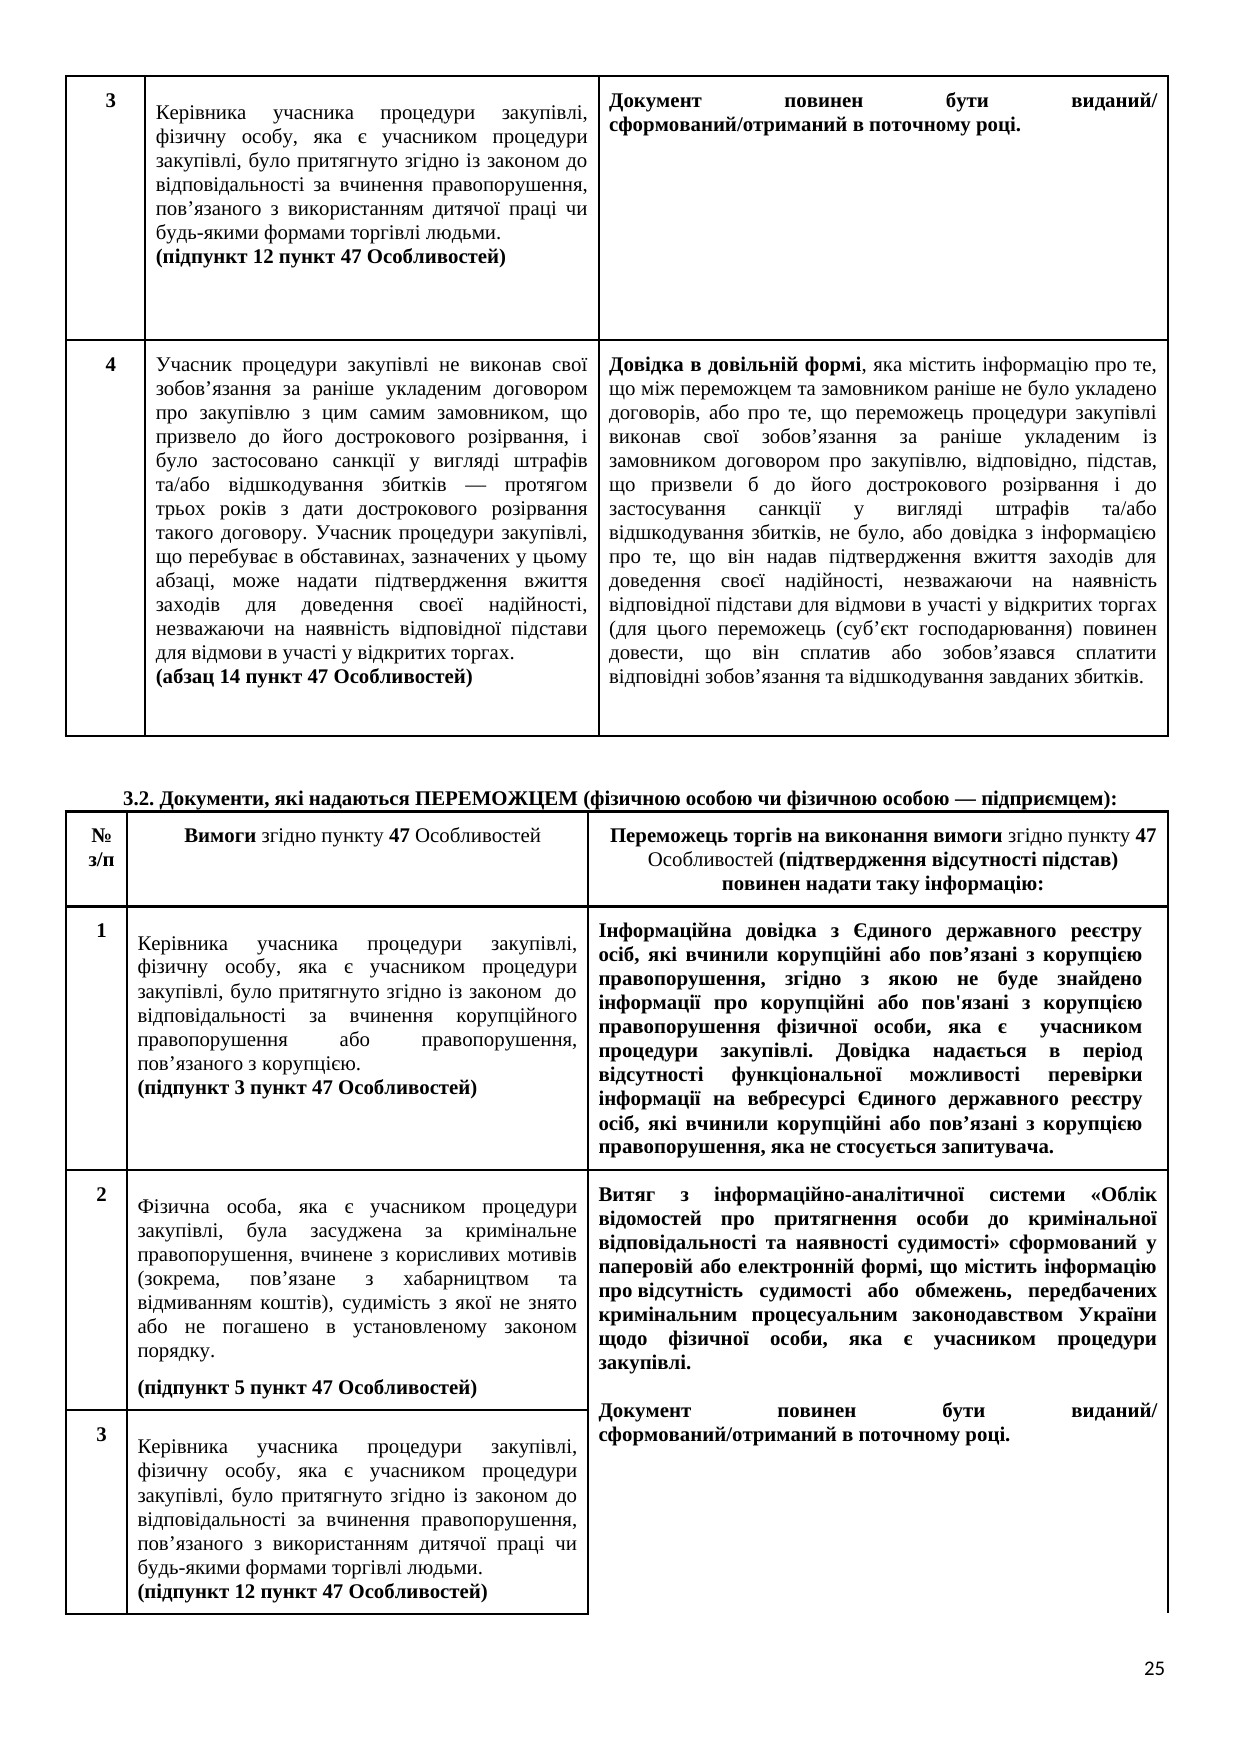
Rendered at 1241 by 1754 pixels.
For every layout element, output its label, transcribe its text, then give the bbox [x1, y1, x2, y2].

table_cell Керівника учасника процедури закупівлі, фізичну особу, яка є учасником процедури закупівлі, було притягнуто згідно із законом до відповідальності за вчинення корупційного правопорушення або правопорушення, пов’язаного з корупцією. (підпункт 3 пункт 47 Особливостей) [128, 908, 587, 1169]
text 3.2. Документи, які надаються ПЕРЕМОЖЦЕМ (фізичною особою чи фізичною особою — підприємцем): [75, 786, 1165, 810]
table_cell Фізична особа, яка є учасником процедури закупівлі, була засуджена за кримінальне правопорушення, вчинене з корисливих мотивів (зокрема, пов’язане з хабарництвом та відмиванням коштів), судимість з якої не знято або не погашено в установленому законом порядку. (підпункт 5 пункт 47 Особливостей) [128, 1171, 587, 1409]
table_header Вимоги згідно пункту 47 Особливостей [128, 813, 587, 905]
table_cell 3 [67, 77, 144, 339]
table_cell 4 [67, 341, 144, 735]
table_cell Керівника учасника процедури закупівлі, фізичну особу, яка є учасником процедури закупівлі, було притягнуто згідно із законом до відповідальності за вчинення правопорушення, пов’язаного з використанням дитячої праці чи будь-якими формами торгівлі людьми. (підпункт 12 пункт 47 Особливостей) [128, 1411, 587, 1613]
table_header № з/п [67, 813, 126, 905]
table_cell Витяг з інформаційно-аналітичної системи «Облік відомостей про притягнення особи до кримінальної відповідальності та наявності судимості» сформований у паперовій або електронній формі, що містить інформацію про відсутність судимості або обмежень, передбачених кримінальним процесуальним законодавством України щодо фізичної особи, яка є учасником процедури закупівлі. Документ повинен бути виданий/ сформований/отриманий в поточному році. [589, 1171, 1167, 1613]
table_cell Учасник процедури закупівлі не виконав свої зобов’язання за раніше укладеним договором про закупівлю з цим самим замовником, що призвело до його дострокового розірвання, і було застосовано санкції у вигляді штрафів та/або відшкодування збитків — протягом трьох років з дати дострокового розірвання такого договору. Учасник процедури закупівлі, що перебуває в обставинах, зазначених у цьому абзаці, може надати підтвердження вжиття заходів для доведення своєї надійності, незважаючи на наявність відповідної підстави для відмови в участі у відкритих торгах. (абзац 14 пункт 47 Особливостей) [146, 341, 598, 735]
table_cell 3 [67, 1411, 126, 1613]
table_cell 1 [67, 908, 126, 1169]
table_header Переможець торгів на виконання вимоги згідно пункту 47 Особливостей (підтвердження відсутності підстав) повинен надати таку інформацію: [589, 813, 1167, 905]
table_cell Керівника учасника процедури закупівлі, фізичну особу, яка є учасником процедури закупівлі, було притягнуто згідно із законом до відповідальності за вчинення правопорушення, пов’язаного з використанням дитячої праці чи будь-якими формами торгівлі людьми. (підпункт 12 пункт 47 Особливостей) [146, 77, 598, 339]
table_cell 2 [67, 1171, 126, 1409]
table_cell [600, 77, 1167, 339]
table_cell Інформаційна довідка з Єдиного державного реєстру осіб, які вчинили корупційні або пов’язані з корупцією правопорушення, згідно з якою не буде знайдено інформації про корупційні або пов'язані з корупцією правопорушення фізичної особи, яка є учасником процедури закупівлі. Довідка надається в період відсутності функціональної можливості перевірки інформації на вебресурсі Єдиного державного реєстру осіб, які вчинили корупційні або пов’язані з корупцією правопорушення, яка не стосується запитувача. [589, 908, 1167, 1169]
table_cell Довідка в довільній формі, яка містить інформацію про те, що між переможцем та замовником раніше не було укладено договорів, або про те, що переможець процедури закупівлі виконав свої зобов’язання за раніше укладеним із замовником договором про закупівлю, відповідно, підстав, що призвели б до його дострокового розірвання і до застосування санкції у вигляді штрафів та/або відшкодування збитків, не було, або довідка з інформацією про те, що він надав підтвердження вжиття заходів для доведення своєї надійності, незважаючи на наявність відповідної підстави для відмови в участі у відкритих торгах (для цього переможець (суб’єкт господарювання) повинен довести, що він сплатив або зобов’язався сплатити відповідні зобов’язання та відшкодування завданих збитків. [600, 341, 1167, 735]
